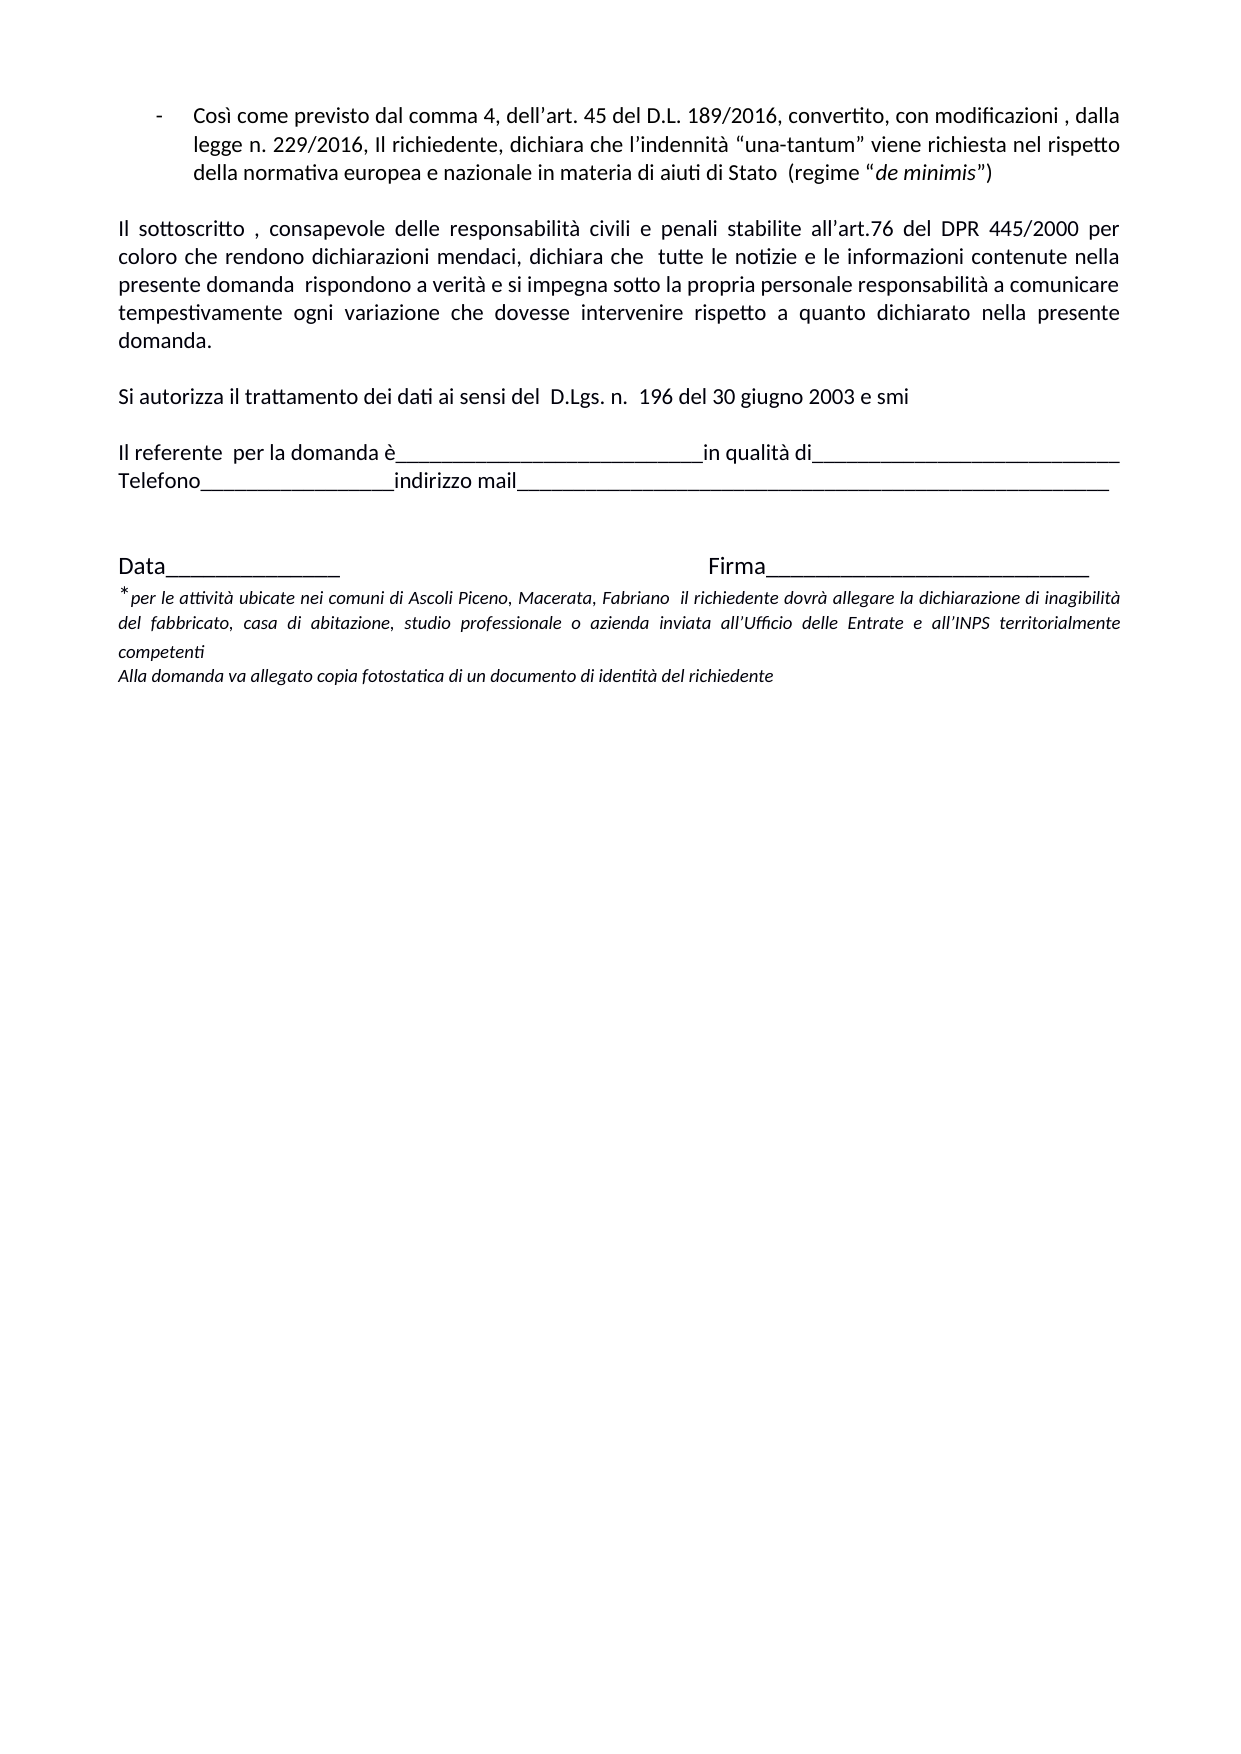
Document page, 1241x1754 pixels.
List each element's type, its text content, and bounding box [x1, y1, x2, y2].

text Si autorizza il trattamento dei dati ai sensi del D.Lgs. n. 196 del 30 giugno 2003 e smi [118, 382, 1122, 410]
list Così come previsto dal comma 4, dell’art. 45 del D.L. 189/2016, convertito, con modificazioni , dalla legge n. 229/2016, Il richiedente, dichiara che l’indennità “una-tantum” viene richiesta nel rispetto della normativa europea e nazionale in materia di aiuti di Stato (regime “de minimis”) [156, 102, 1122, 186]
text *per le attività ubicate nei comuni di Ascoli Piceno, Macerata, Fabriano il richiedente dovrà allegare la dichiarazione di inagibilità del fabbricato, casa di abitazione, studio professionale o azienda inviata all’Ufficio delle Entrate e all’INPS territorialmente competenti [118, 581, 1122, 664]
text Telefono_________________indirizzo mail____________________________________________________ [118, 466, 1122, 494]
text Il referente per la domanda è___________________________in qualità di___________________________ [118, 438, 1122, 466]
text Data______________ Firma__________________________ [118, 550, 1122, 581]
text Alla domanda va allegato copia fotostatica di un documento di identità del richiedente [118, 664, 1122, 687]
text Il sottoscritto , consapevole delle responsabilità civili e penali stabilite all’art.76 del DPR 445/2000 per coloro che rendono dichiarazioni mendaci, dichiara che tutte le notizie e le informazioni contenute nella presente domanda rispondono a verità e si impegna sotto la propria personale responsabilità a comunicare tempestivamente ogni variazione che dovesse intervenire rispetto a quanto dichiarato nella presente domanda. [118, 214, 1122, 354]
